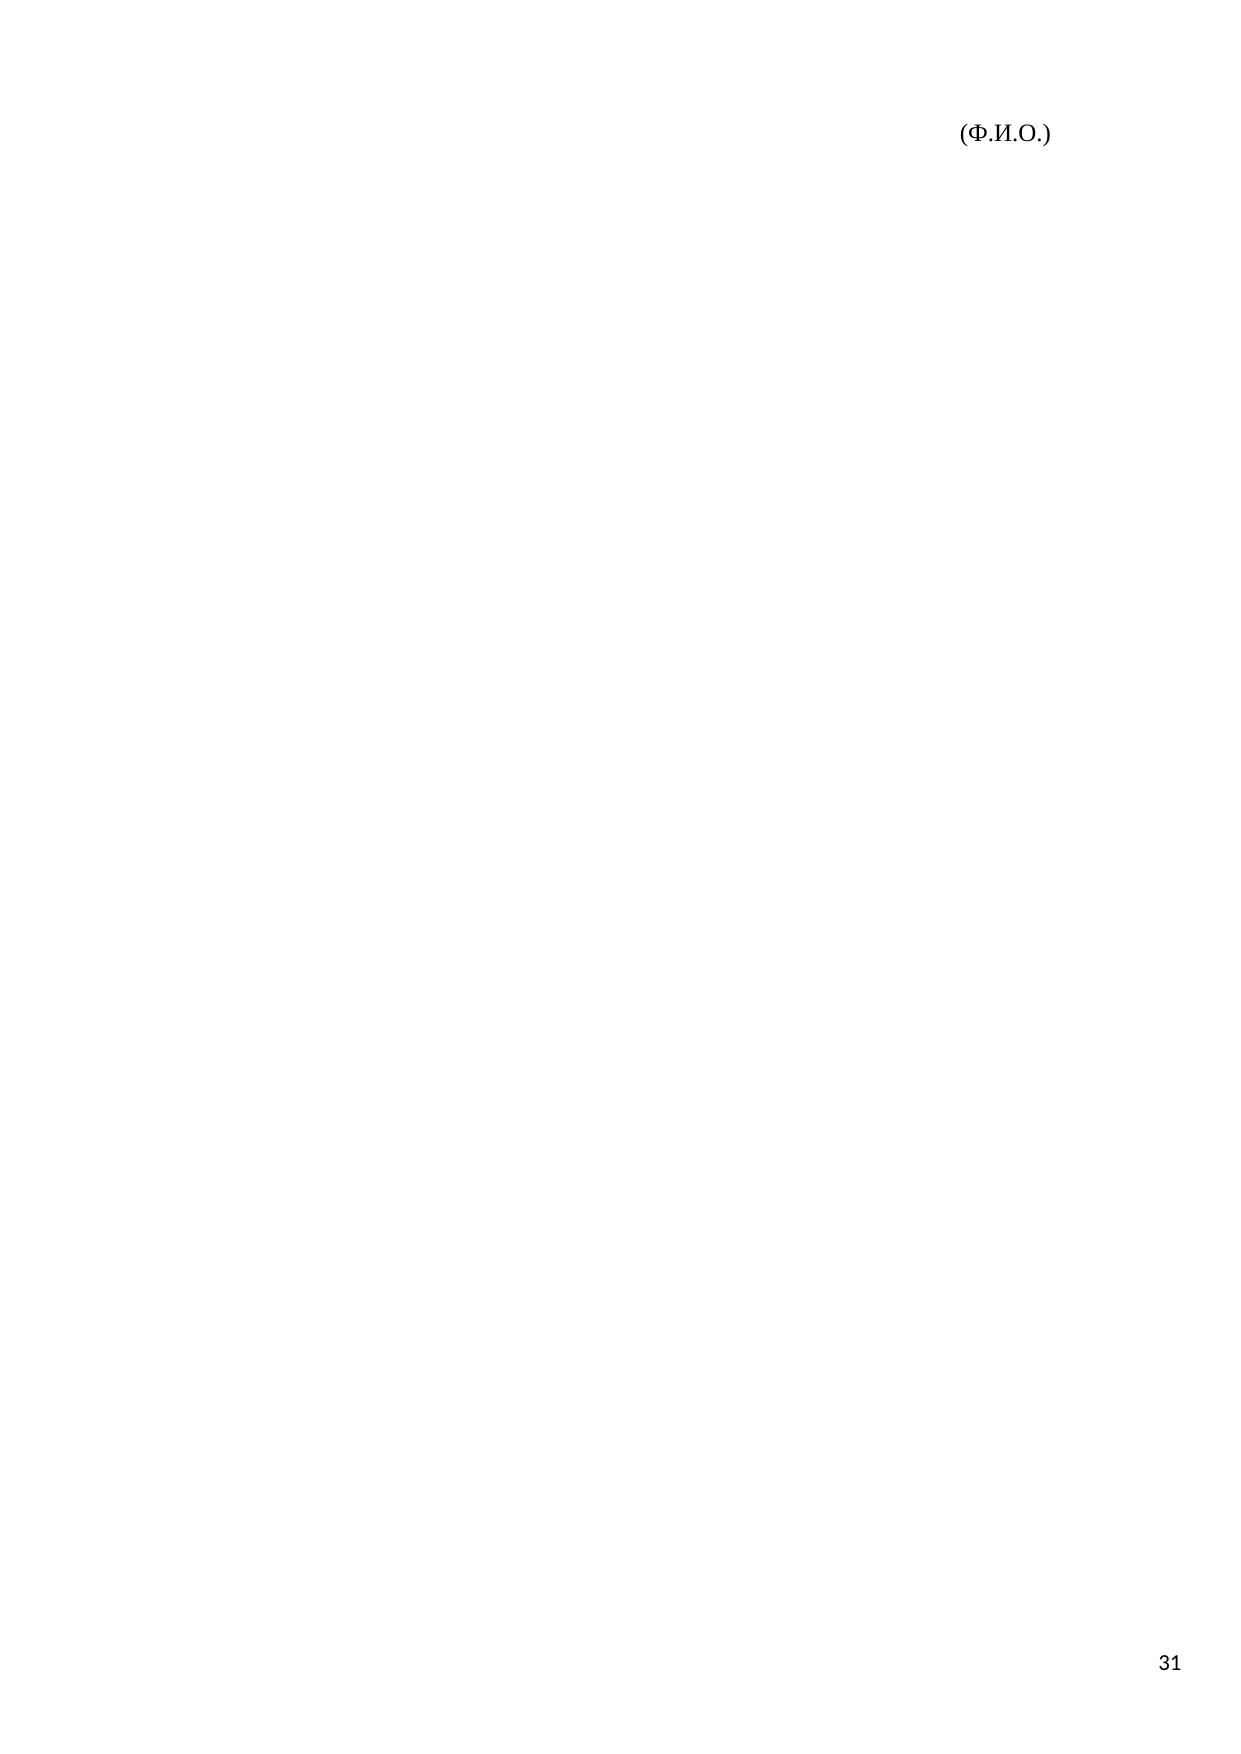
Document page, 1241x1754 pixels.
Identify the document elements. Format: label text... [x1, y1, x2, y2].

text (Ф.И.О.) [103, 118, 1181, 147]
